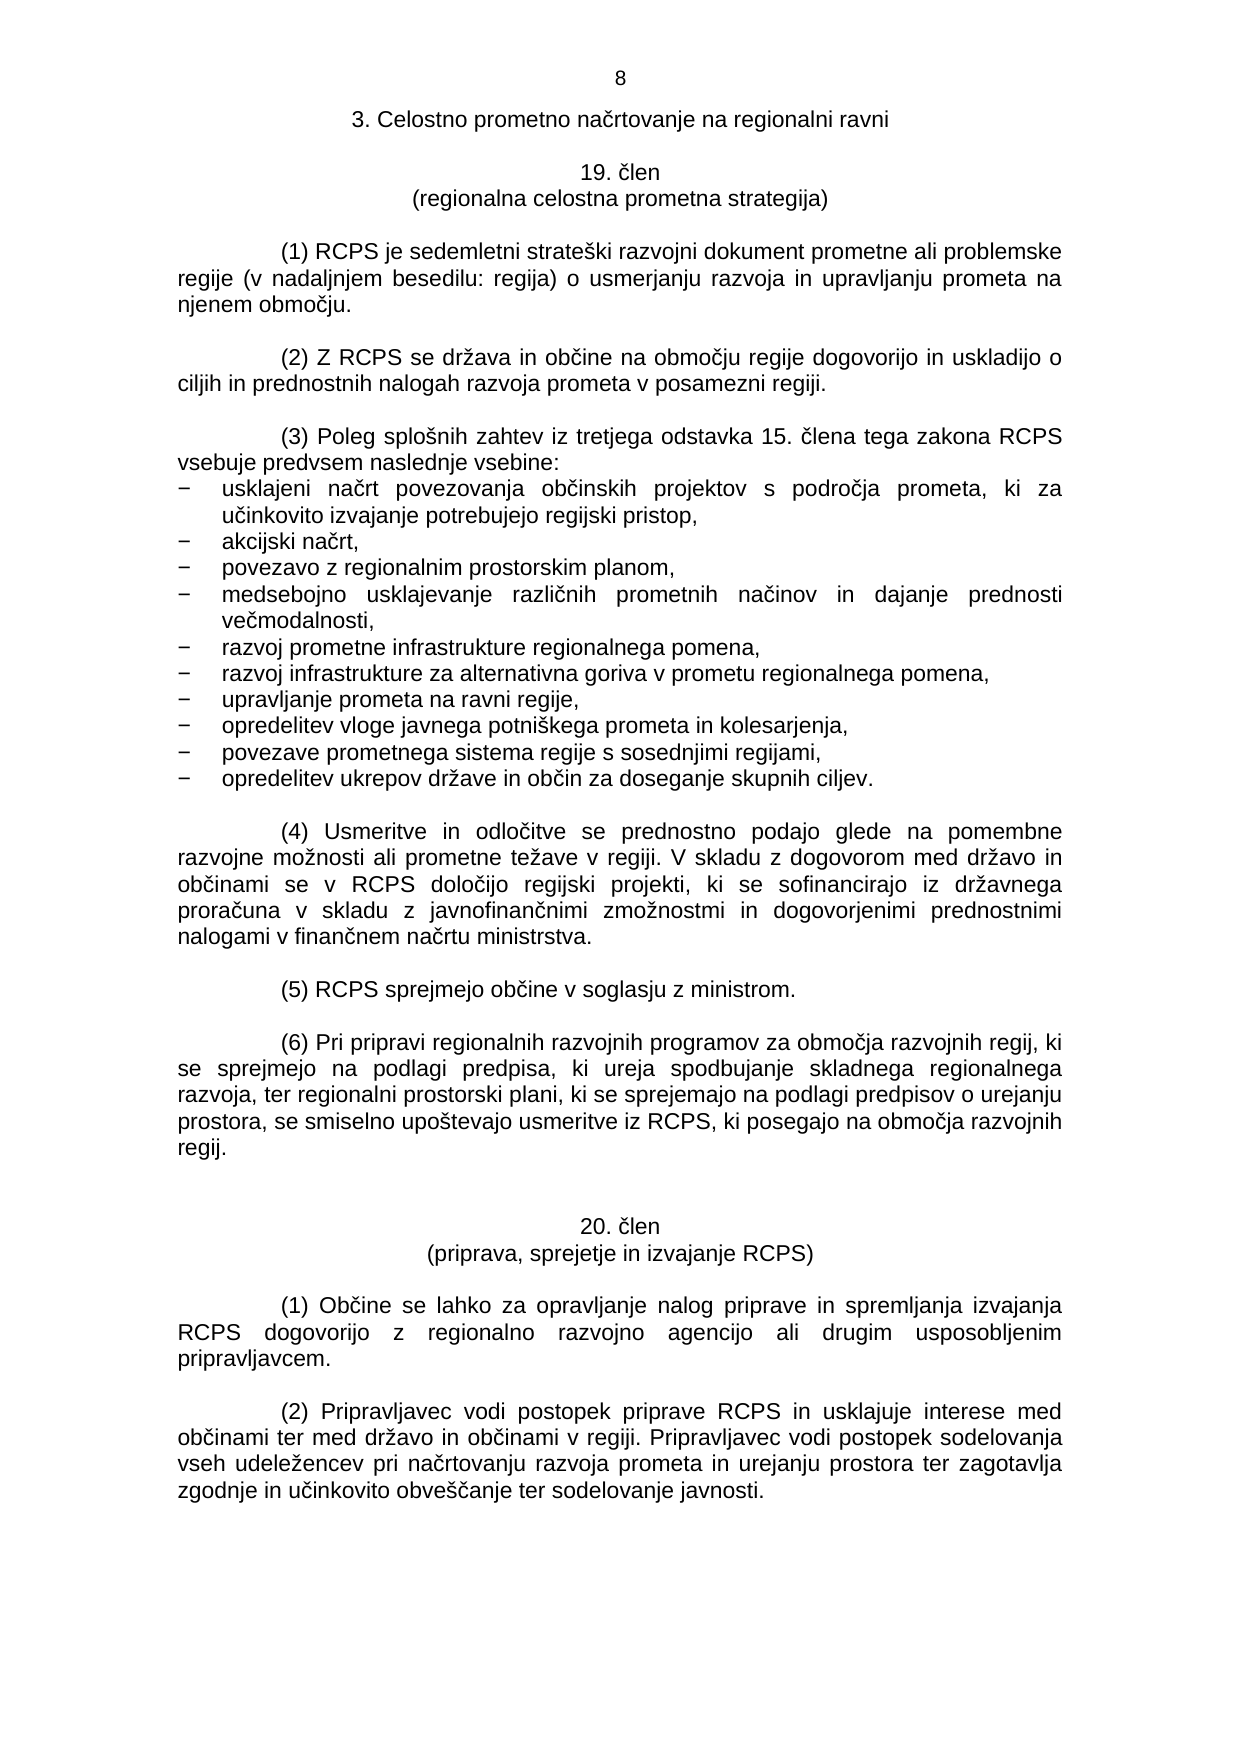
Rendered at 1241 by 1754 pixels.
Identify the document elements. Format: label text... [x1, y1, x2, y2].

text (3) Poleg splošnih zahtev iz tretjega odstavka 15. člena tega zakona RCPS vsebuje predvsem naslednje vsebine: [177, 423, 1063, 475]
text 19. člen [177, 159, 1063, 185]
text (1) RCPS je sedemletni strateški razvojni dokument prometne ali problemske regije (v nadaljnjem besedilu: regija) o usmerjanju razvoja in upravljanju prometa na njenem območju. [177, 238, 1063, 317]
text (5) RCPS sprejmejo občine v soglasju z ministrom. [177, 976, 1063, 1002]
list povezave prometnega sistema regije s sosednjimi regijami, [177, 739, 1063, 765]
list usklajeni načrt povezovanja občinskih projektov s področja prometa, ki za učinkovito izvajanje potrebujejo regijski pristop, [177, 475, 1063, 528]
list razvoj infrastrukture za alternativna goriva v prometu regionalnega pomena, [177, 660, 1063, 686]
list medsebojno usklajevanje različnih prometnih načinov in dajanje prednosti večmodalnosti, [177, 581, 1063, 633]
text 3. Celostno prometno načrtovanje na regionalni ravni [177, 106, 1063, 133]
list opredelitev ukrepov države in občin za doseganje skupnih ciljev. [177, 765, 1063, 792]
list razvoj prometne infrastrukture regionalnega pomena, [177, 633, 1063, 660]
text (2) Pripravljavec vodi postopek priprave RCPS in usklajuje interese med občinami ter med državo in občinami v regiji. Pripravljavec vodi postopek sodelovanja vseh udeležencev pri načrtovanju razvoja prometa in urejanju prostora ter zagotavlja zgodnje in učinkovito obveščanje ter sodelovanje javnosti. [177, 1398, 1063, 1503]
text (priprava, sprejetje in izvajanje RCPS) [177, 1239, 1063, 1266]
text (1) Občine se lahko za opravljanje nalog priprave in spremljanja izvajanja RCPS dogovorijo z regionalno razvojno agencijo ali drugim usposobljenim pripravljavcem. [177, 1292, 1063, 1371]
list povezavo z regionalnim prostorskim planom, [177, 554, 1063, 581]
text (regionalna celostna prometna strategija) [177, 185, 1063, 212]
text (6) Pri pripravi regionalnih razvojnih programov za območja razvojnih regij, ki se sprejmejo na podlagi predpisa, ki ureja spodbujanje skladnega regionalnega razvoja, ter regionalni prostorski plani, ki se sprejemajo na podlagi predpisov o urejanju prostora, se smiselno upoštevajo usmeritve iz RCPS, ki posegajo na območja razvojnih regij. [177, 1029, 1063, 1161]
text (2) Z RCPS se država in občine na območju regije dogovorijo in uskladijo o ciljih in prednostnih nalogah razvoja prometa v posamezni regiji. [177, 343, 1063, 396]
list upravljanje prometa na ravni regije, [177, 686, 1063, 712]
list opredelitev vloge javnega potniškega prometa in kolesarjenja, [177, 712, 1063, 739]
text 20. člen [177, 1213, 1063, 1239]
list akcijski načrt, [177, 528, 1063, 554]
text (4) Usmeritve in odločitve se prednostno podajo glede na pomembne razvojne možnosti ali prometne težave v regiji. V skladu z dogovorom med državo in občinami se v RCPS določijo regijski projekti, ki se sofinancirajo iz državnega proračuna v skladu z javnofinančnimi zmožnostmi in dogovorjenimi prednostnimi nalogami v finančnem načrtu ministrstva. [177, 818, 1063, 950]
